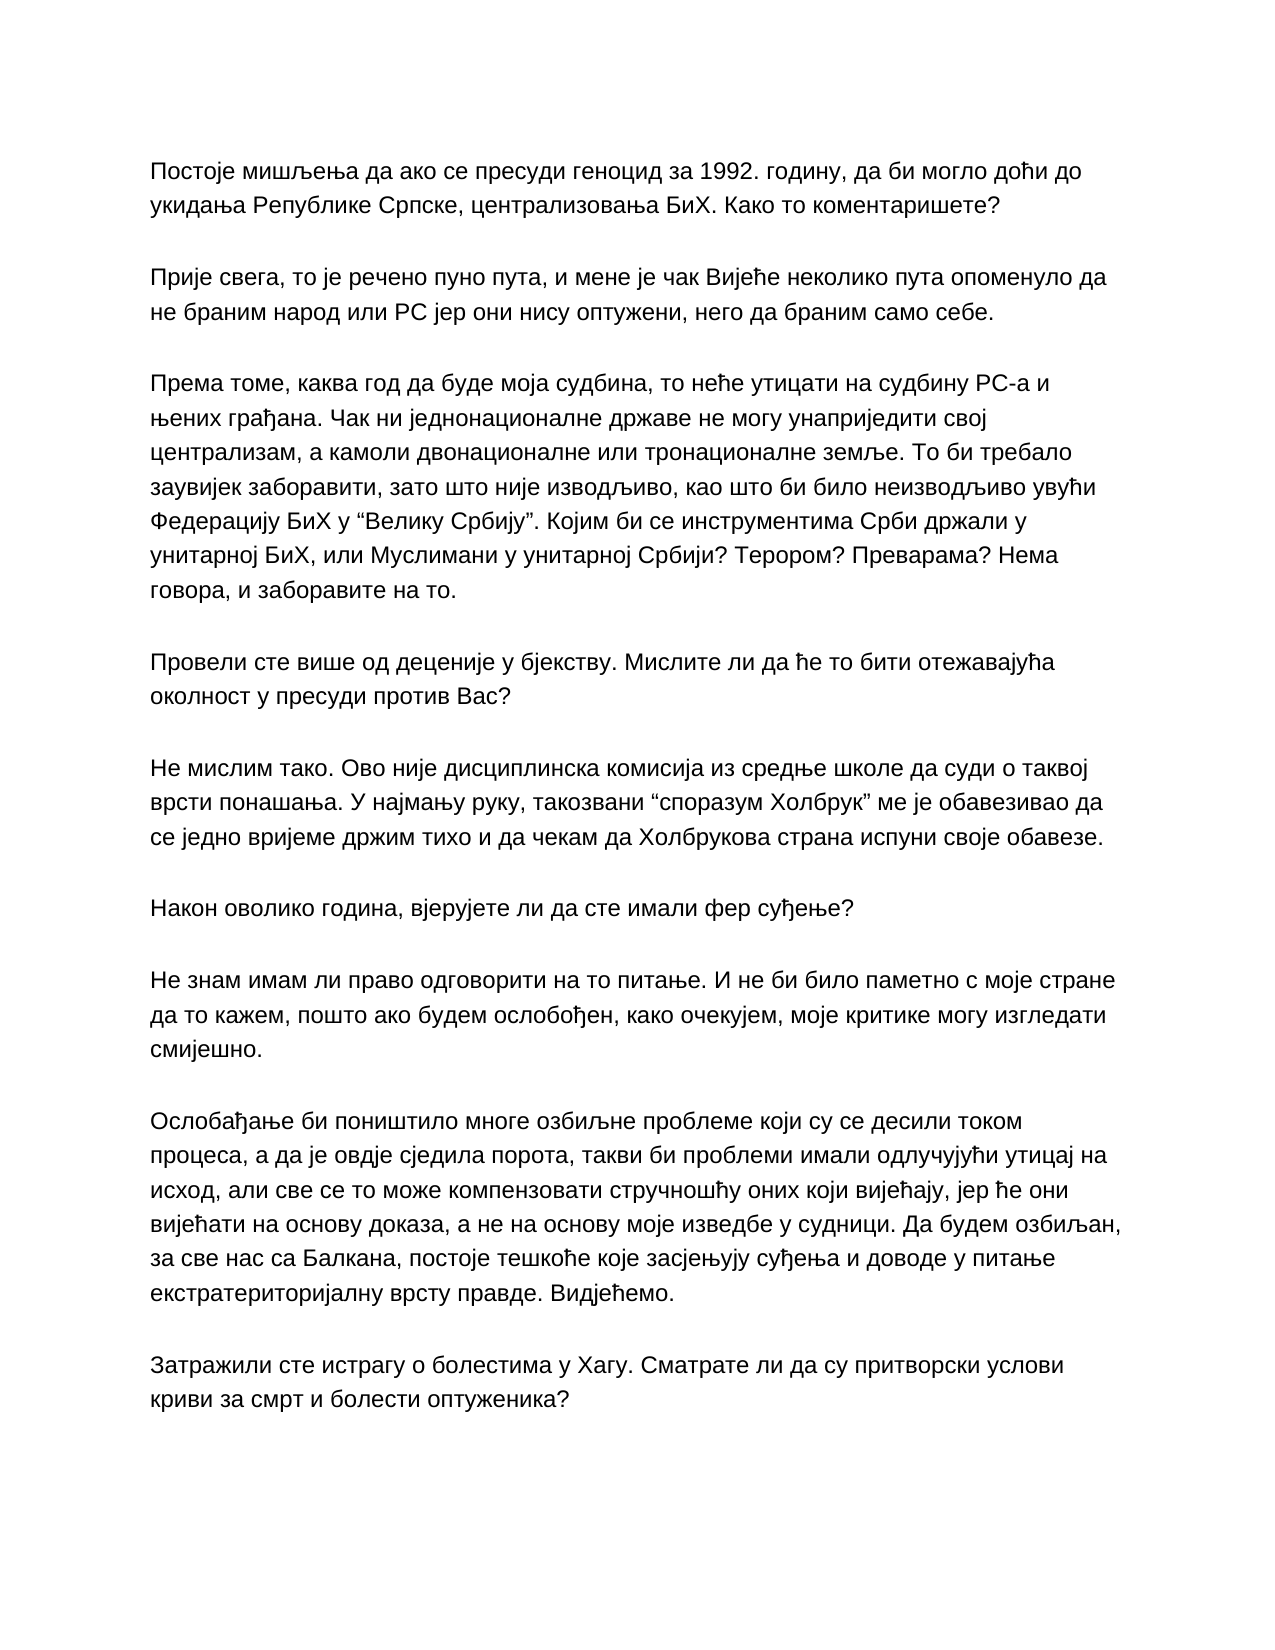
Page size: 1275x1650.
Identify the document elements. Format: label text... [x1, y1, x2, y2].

text Провели сте више од деценије у бјекству. Мислите ли да ће то бити отежавајућа околност у пресуди против Вас? [150, 641, 1125, 709]
text Прије свега, то је речено пуно пута, и мене је чак Вијеће неколико пута опоменуло да не браним народ или РС јер они нису оптужени, него да браним само себе. [150, 256, 1125, 325]
text Не мислим тако. Ово није дисциплинска комисија из средње школе да суди о таквој врсти понашања. У најмању руку, такозвани “споразум Холбрук” ме је обавезивао да се једно вријеме држим тихо и да чекам да Холбрукова страна испуни своје обавезе. [150, 747, 1125, 850]
text Постоје мишљења да ако се пресуди геноцид за 1992. годину, да би могло доћи до укидања Републике Српске, централизовања БиХ. Како то коментаришете? [150, 150, 1125, 219]
text Затражили сте истрагу о болестима у Хагу. Сматрате ли да су притворски услови криви за смрт и болести оптуженика? [150, 1344, 1125, 1412]
text Према томе, каква год да буде моја судбина, то неће утицати на судбину РС-а и њених грађана. Чак ни једнонационалне државе не могу унаприједити свој централизам, а камоли двонационалне или тронационалне земље. То би требало заувијек заборавити, зато што није изводљиво, као што би било неизводљиво увући Федерацију БиХ у “Велику Србију”. Којим би се инструментима Срби држали у унитарној БиХ, или Муслимани у унитарној Србији? Терором? Преварама? Нема говора, и заборавите на то. [150, 362, 1125, 603]
text Не знам имам ли право одговорити на то питање. И не би било паметно с моје стране да то кажем, пошто ако будем ослобођен, како очекујем, моје критике могу изгледати смијешно. [150, 959, 1125, 1062]
text Ослобађање би поништило многе озбиљне проблеме који су се десили током процеса, а да је овдје сједила порота, такви би проблеми имали одлучујући утицај на исход, али све се то може компензовати стручношћу оних који вијећају, јер ће они вијећати на основу доказа, а не на основу моје изведбе у судници. Да будем озбиљан, за све нас са Балкана, постоје тешкоће које засјењују суђења и доводе у питање екстратериторијалну врсту правде. Видјећемо. [150, 1100, 1125, 1306]
text Након оволико година, вјерујете ли да сте имали фер суђење? [150, 887, 1125, 922]
